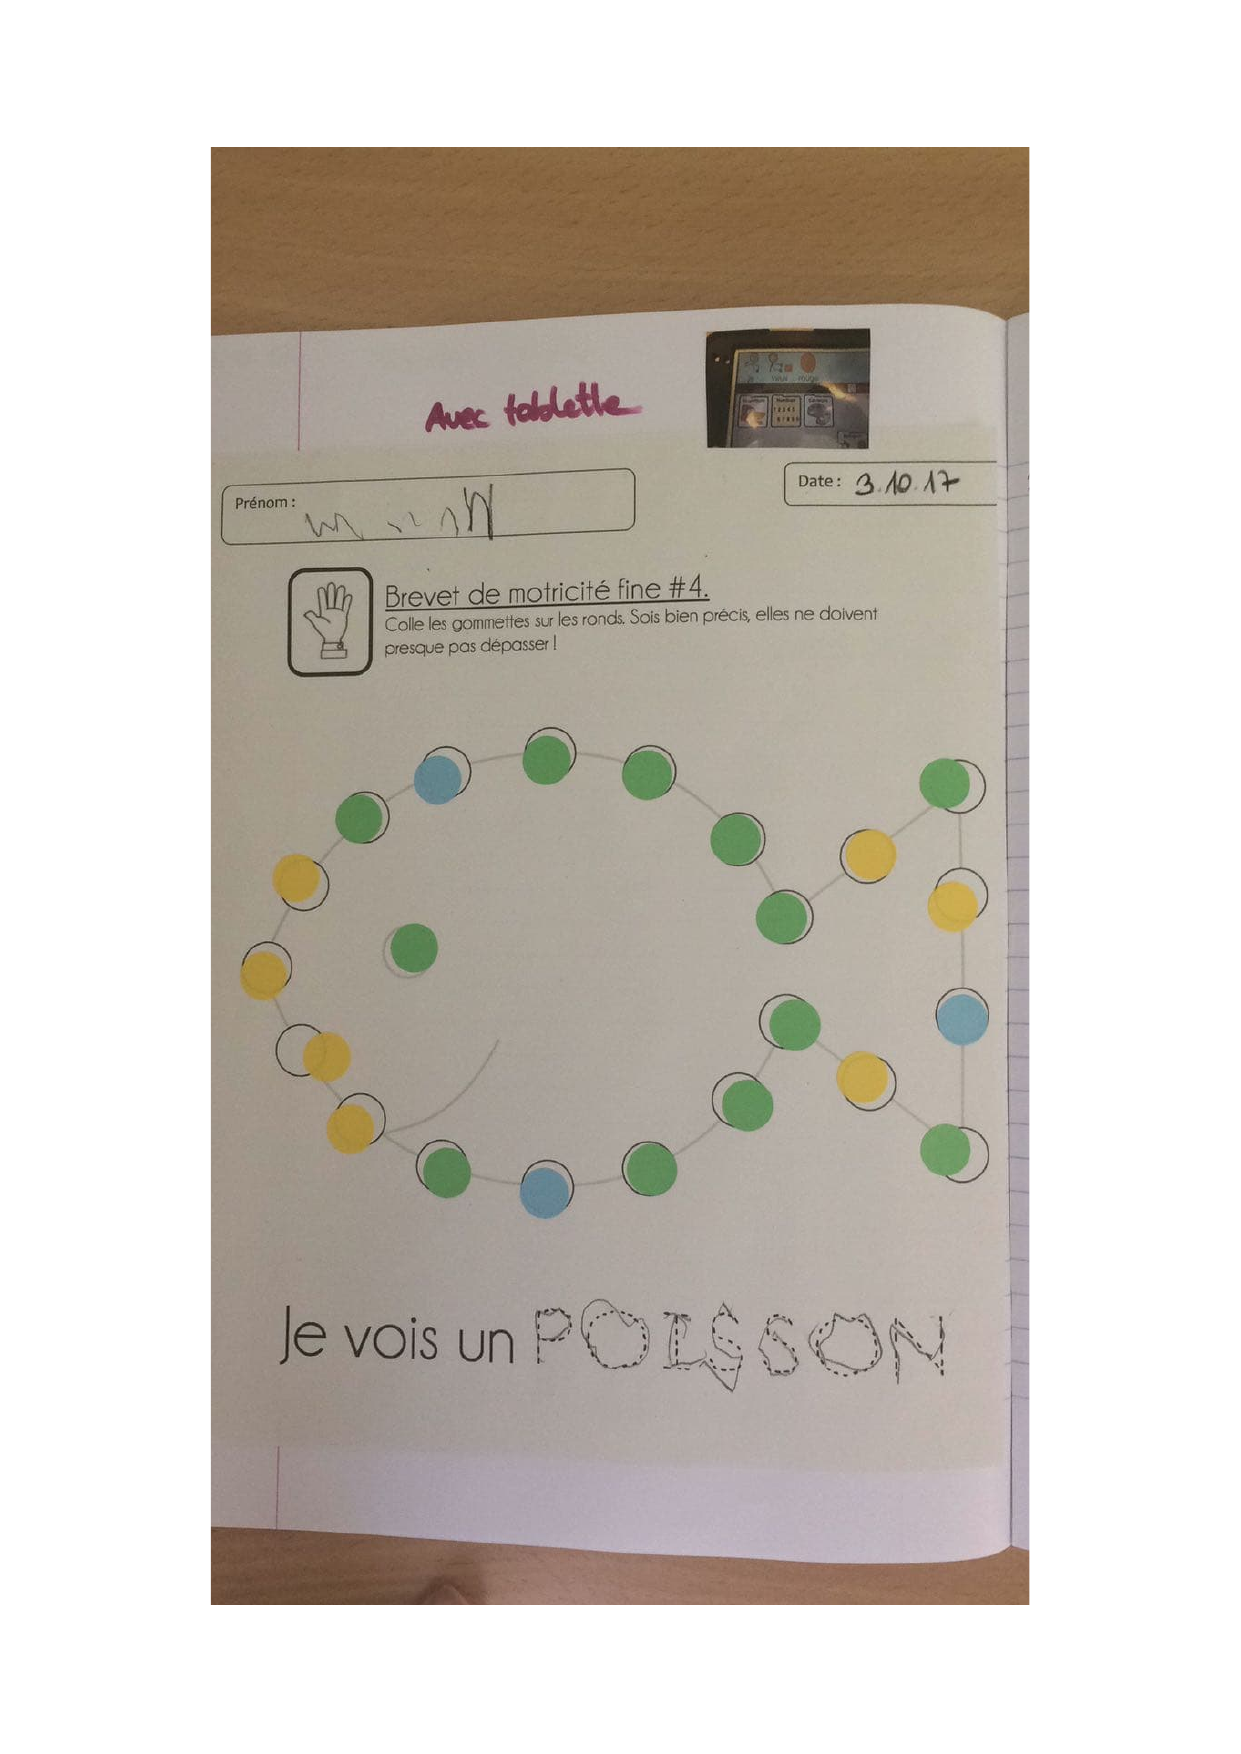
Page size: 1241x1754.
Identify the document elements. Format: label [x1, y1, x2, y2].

picture [210, 147, 1030, 1605]
